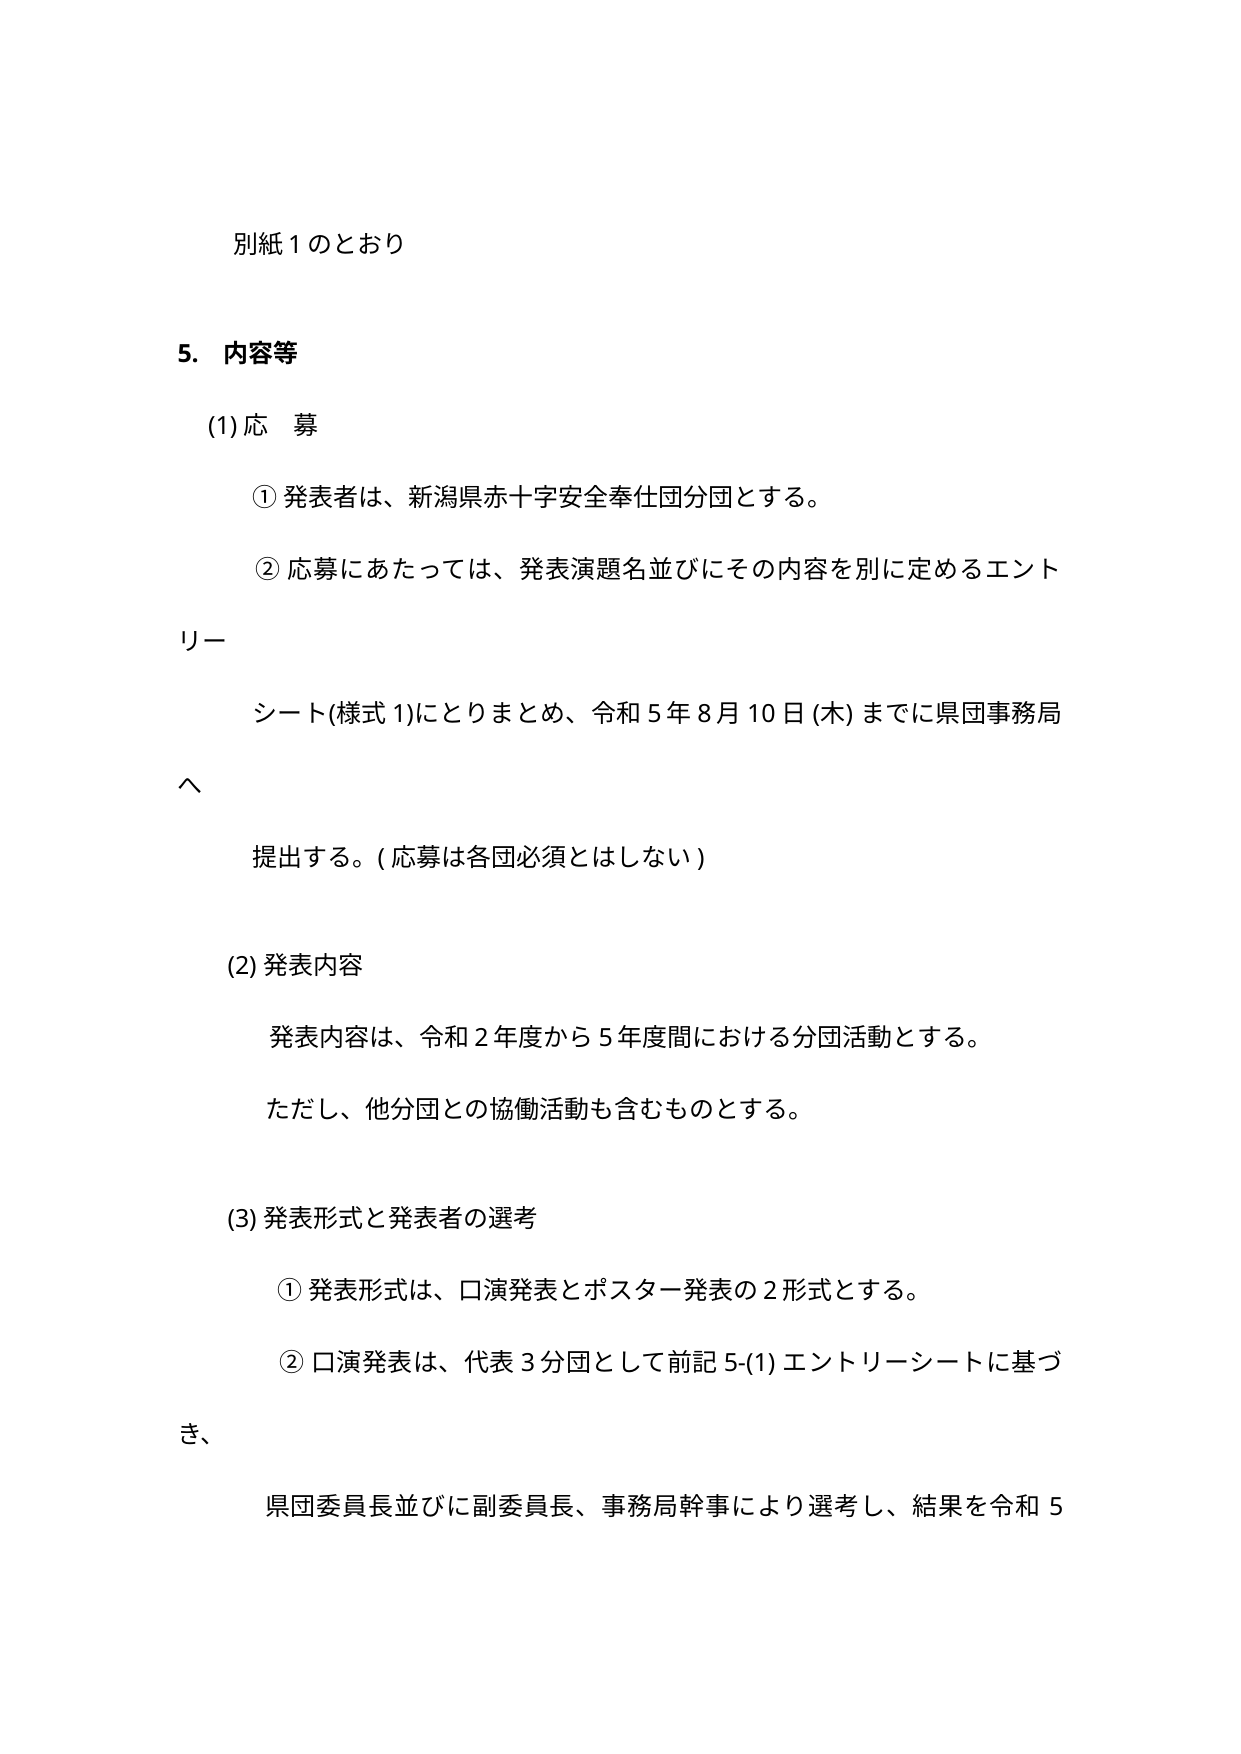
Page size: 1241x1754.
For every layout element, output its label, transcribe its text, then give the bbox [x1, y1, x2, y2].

text ① 発表形式は、口演発表とポスター発表の2形式とする。 [177, 1252, 1063, 1324]
text ② 口演発表は、代表3分団として前記5-(1) エントリーシートに基づき、 [177, 1324, 1063, 1468]
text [177, 1468, 1063, 1541]
text 提出する。( 応募は各団必須とはしない ) [177, 820, 1063, 892]
text ② 応募にあたっては、発表演題名並びにその内容を別に定めるエントリー [177, 531, 1063, 676]
text 5. 内容等 [177, 315, 1063, 387]
text ただし、他分団との協働活動も含むものとする。 [177, 1072, 1063, 1144]
text 発表内容は、令和2年度から5年度間における分団活動とする。 [177, 1000, 1063, 1072]
text (2) 発表内容 [177, 928, 1063, 1000]
text (1) 応 募 [177, 387, 1063, 459]
text (3) 発表形式と発表者の選考 [177, 1180, 1063, 1252]
text 別紙1のとおり [177, 207, 1063, 279]
text シート(様式1)にとりまとめ、令和5年8月10日 (木) までに県団事務局へ [177, 676, 1063, 820]
text ① 発表者は、新潟県赤十字安全奉仕団分団とする。 [177, 459, 1063, 531]
